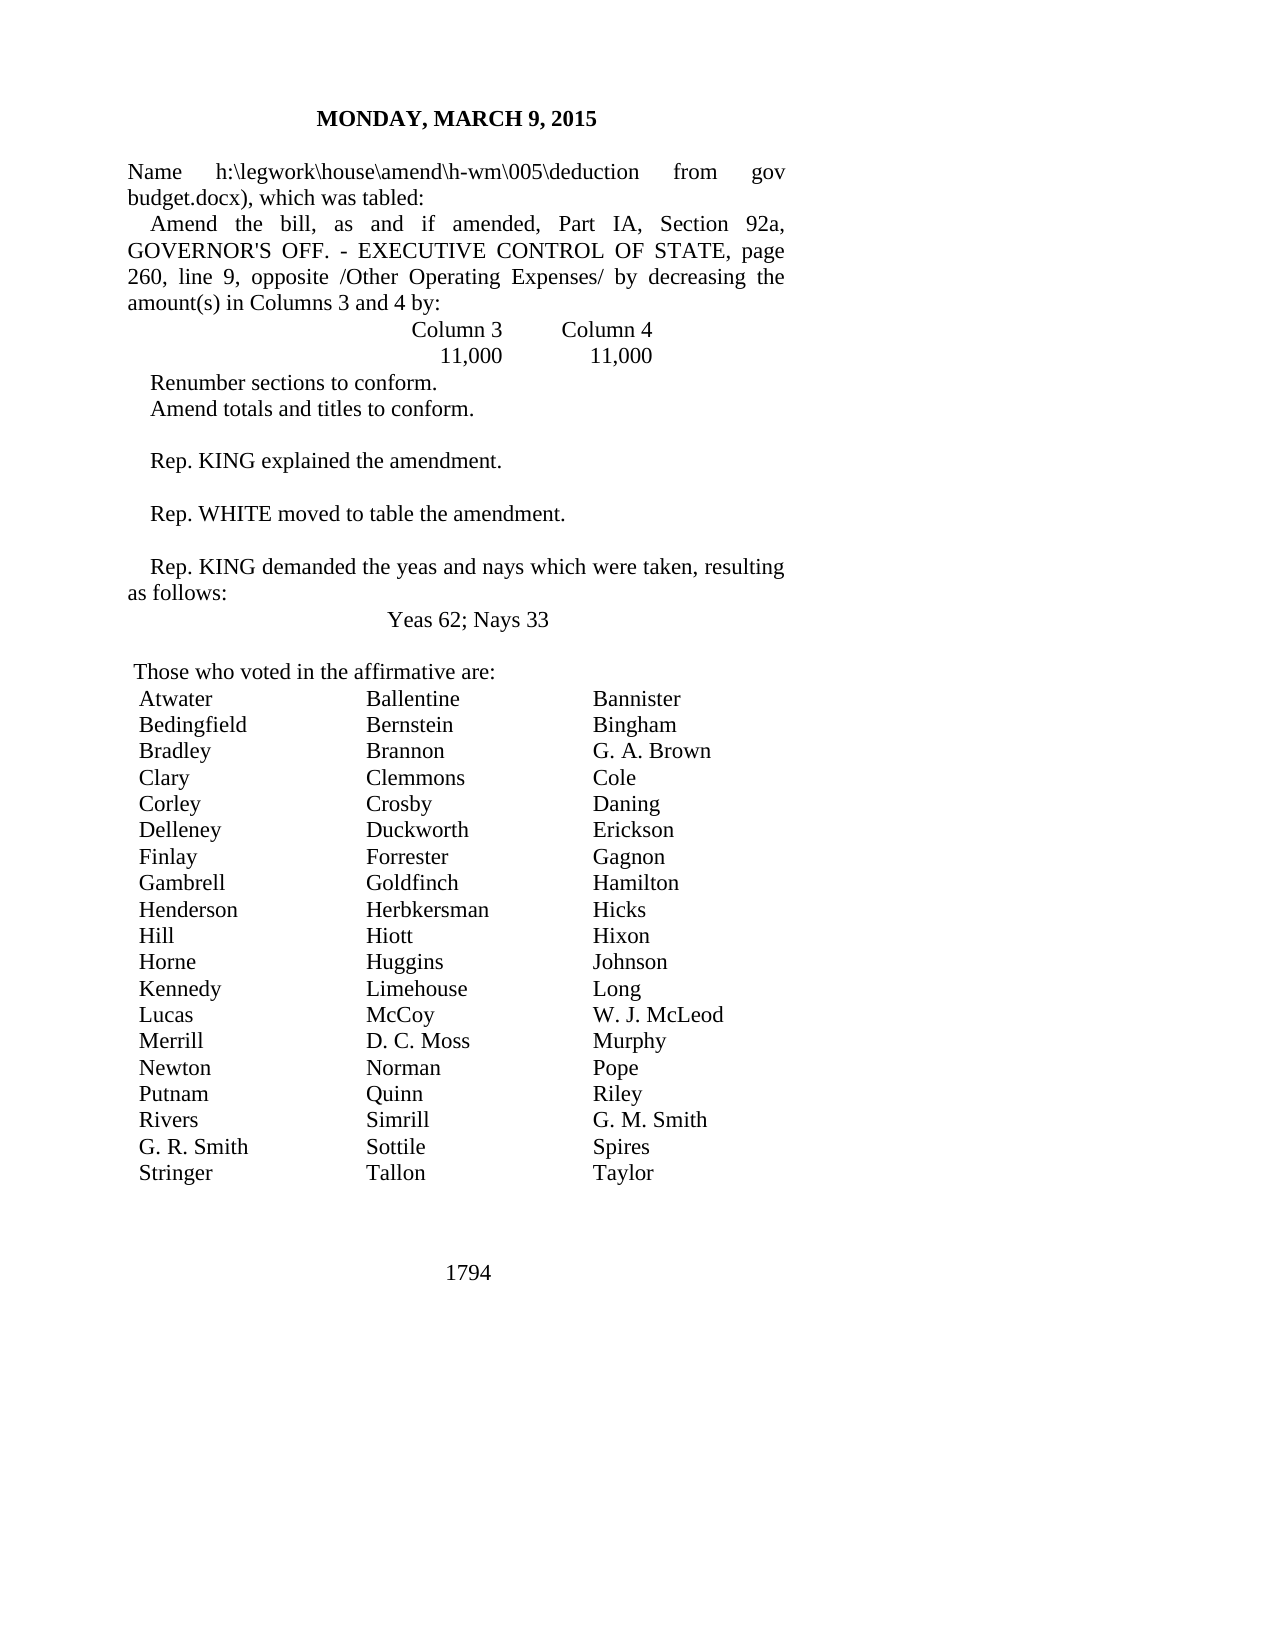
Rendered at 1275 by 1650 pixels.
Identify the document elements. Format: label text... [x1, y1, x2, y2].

text Rep. WHITE moved to table the amendment. [127, 500, 786, 527]
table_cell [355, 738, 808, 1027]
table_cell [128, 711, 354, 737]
text Yeas 62; Nays 33 [127, 606, 786, 632]
text Column 3 Column 4 [127, 316, 786, 342]
text Amend totals and titles to conform. [127, 395, 786, 421]
text Renumber sections to conform. [127, 368, 786, 395]
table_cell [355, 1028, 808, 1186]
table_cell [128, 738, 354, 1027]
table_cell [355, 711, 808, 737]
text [127, 158, 786, 210]
text 11,000 11,000 [127, 342, 786, 368]
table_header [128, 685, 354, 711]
text Rep. KING demanded the yeas and nays which were taken, resulting as follows: [127, 553, 786, 606]
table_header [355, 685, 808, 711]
text Those who voted in the affirmative are: [127, 658, 786, 685]
text Rep. KING explained the amendment. [127, 448, 786, 474]
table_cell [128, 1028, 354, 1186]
text Amend the bill, as and if amended, Part IA, Section 92a, GOVERNOR'S OFF. - EXECUTIVE CONTROL OF STATE, page 260, line 9, opposite /Other Operating Expenses/ by decreasing the amount(s) in Columns 3 and 4 by: [127, 210, 786, 316]
